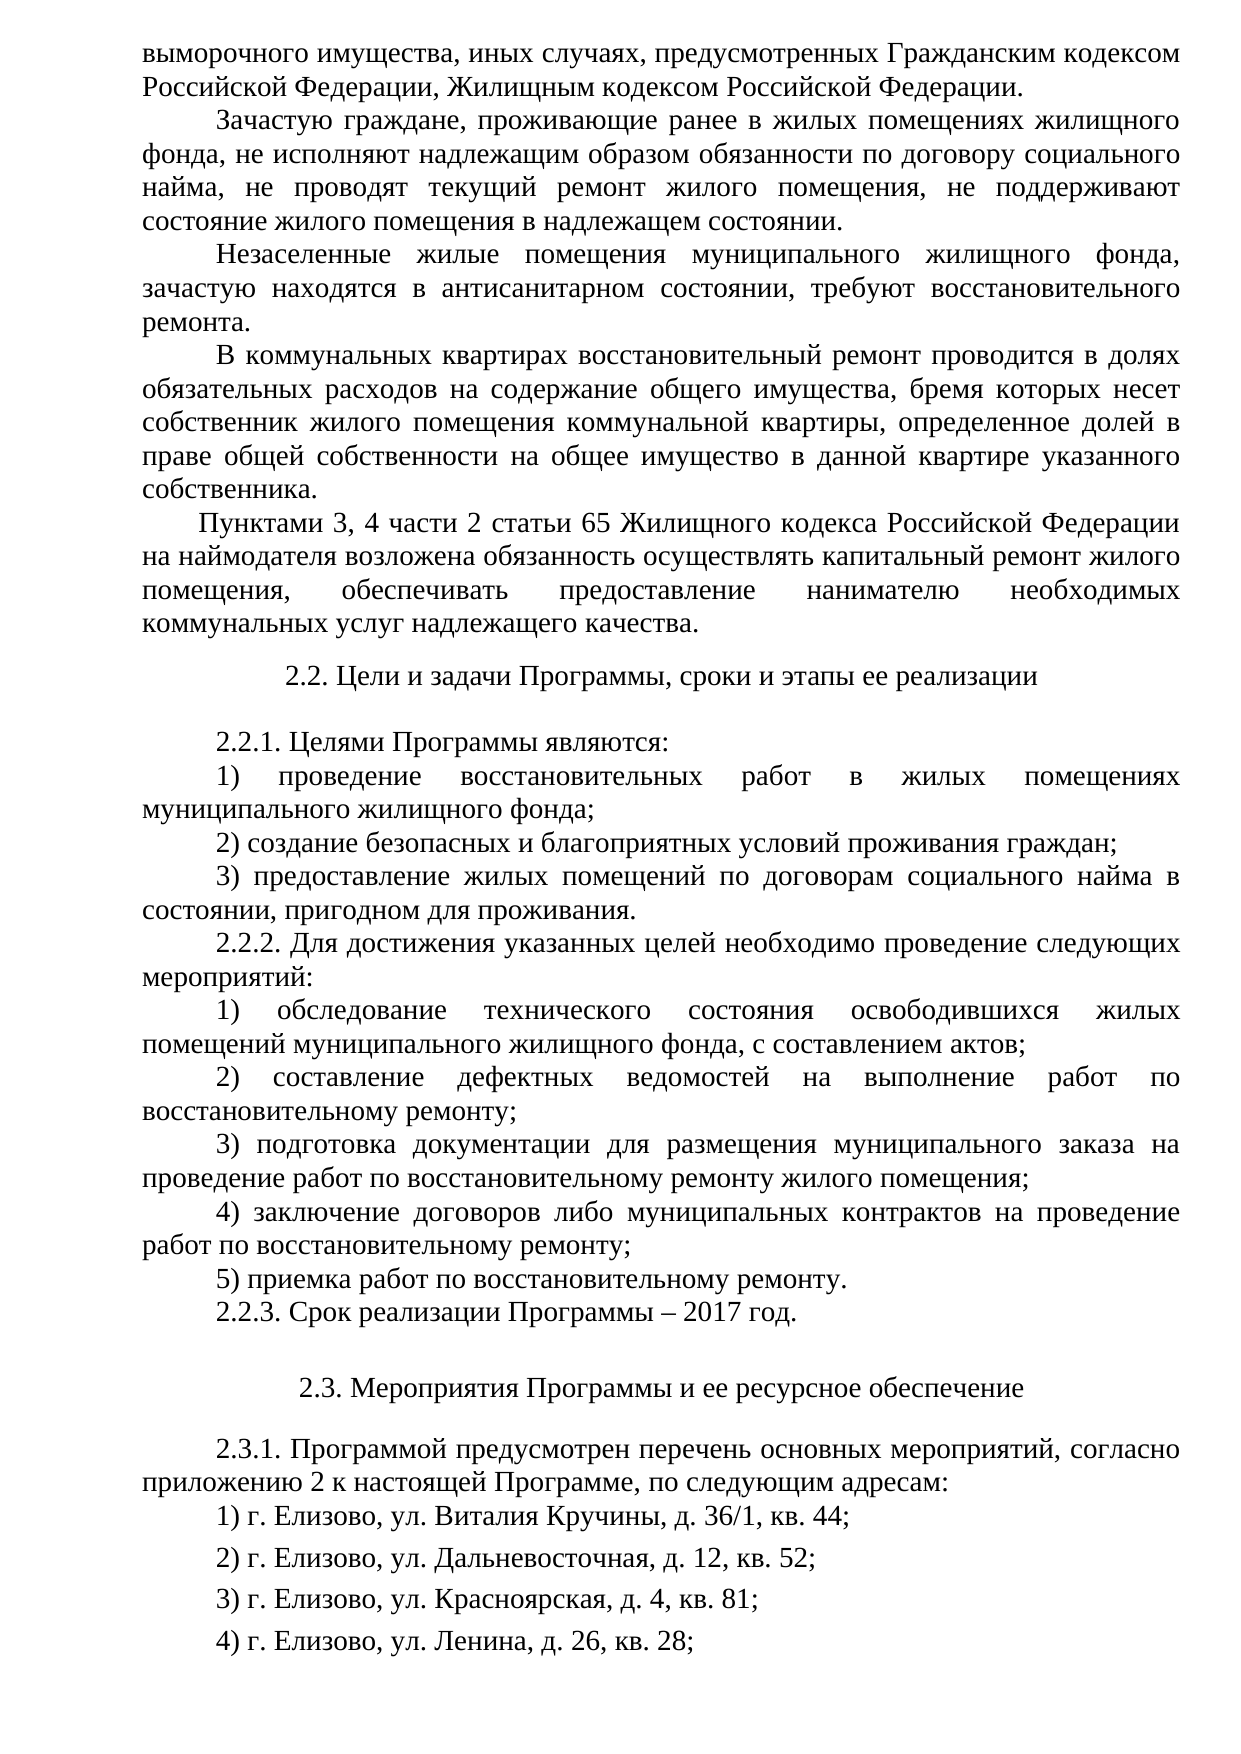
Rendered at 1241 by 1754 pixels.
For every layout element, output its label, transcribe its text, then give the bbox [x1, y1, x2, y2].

text 2) составление дефектных ведомостей на выполнение работ по восстановительному ремонту; [142, 1059, 1181, 1127]
text 2) создание безопасных и благоприятных условий проживания граждан; [142, 825, 1181, 858]
text 3) подготовка документации для размещения муниципального заказа на проведение работ по восстановительному ремонту жилого помещения; [142, 1127, 1181, 1194]
text 1) проведение восстановительных работ в жилых помещениях муниципального жилищного фонда; [142, 758, 1181, 825]
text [142, 35, 1181, 102]
text Незаселенные жилые помещения муниципального жилищного фонда, зачастую находятся в антисанитарном состоянии, требуют восстановительного ремонта. [142, 237, 1181, 337]
text 2.2.3. Срок реализации Программы – 2017 год. [142, 1294, 1181, 1328]
text 3) г. Елизово, ул. Красноярская, д. 4, кв. 81; [216, 1582, 1181, 1615]
subtitle 2.2. Цели и задачи Программы, сроки и этапы ее реализации [142, 658, 1181, 692]
text Зачастую граждане, проживающие ранее в жилых помещениях жилищного фонда, не исполняют надлежащим образом обязанности по договору социального найма, не проводят текущий ремонт жилого помещения, не поддерживают состояние жилого помещения в надлежащем состоянии. [142, 102, 1181, 237]
text 2) г. Елизово, ул. Дальневосточная, д. 12, кв. 52; [216, 1540, 1181, 1573]
text 2.3. Мероприятия Программы и ее ресурсное обеспечение [142, 1370, 1181, 1403]
text 5) приемка работ по восстановительному ремонту. [142, 1261, 1181, 1294]
text Пунктами 3, 4 части 2 статьи 65 Жилищного кодекса Российской Федерации на наймодателя возложена обязанность осуществлять капитальный ремонт жилого помещения, обеспечивать предоставление нанимателю необходимых коммунальных услуг надлежащего качества. [142, 505, 1181, 639]
text В коммунальных квартирах восстановительный ремонт проводится в долях обязательных расходов на содержание общего имущества, бремя которых несет собственник жилого помещения коммунальной квартиры, определенное долей в праве общей собственности на общее имущество в данной квартире указанного собственника. [142, 337, 1181, 505]
text 4) г. Елизово, ул. Ленина, д. 26, кв. 28; [216, 1623, 1181, 1657]
text 2.2.1. Целями Программы являются: [142, 724, 1181, 758]
text 4) заключение договоров либо муниципальных контрактов на проведение работ по восстановительному ремонту; [142, 1194, 1181, 1261]
text 3) предоставление жилых помещений по договорам социального найма в состоянии, пригодном для проживания. [142, 858, 1181, 925]
text 1) г. Елизово, ул. Виталия Кручины, д. 36/1, кв. 44; [216, 1498, 1181, 1531]
text 1) обследование технического состояния освободившихся жилых помещений муниципального жилищного фонда, с составлением актов; [142, 992, 1181, 1059]
list 2.3.1. Программой предусмотрен перечень основных мероприятий, согласно приложению 2 к настоящей Программе, по следующим адресам: [142, 1431, 1181, 1498]
text 2.2.2. Для достижения указанных целей необходимо проведение следующих мероприятий: [142, 925, 1181, 992]
